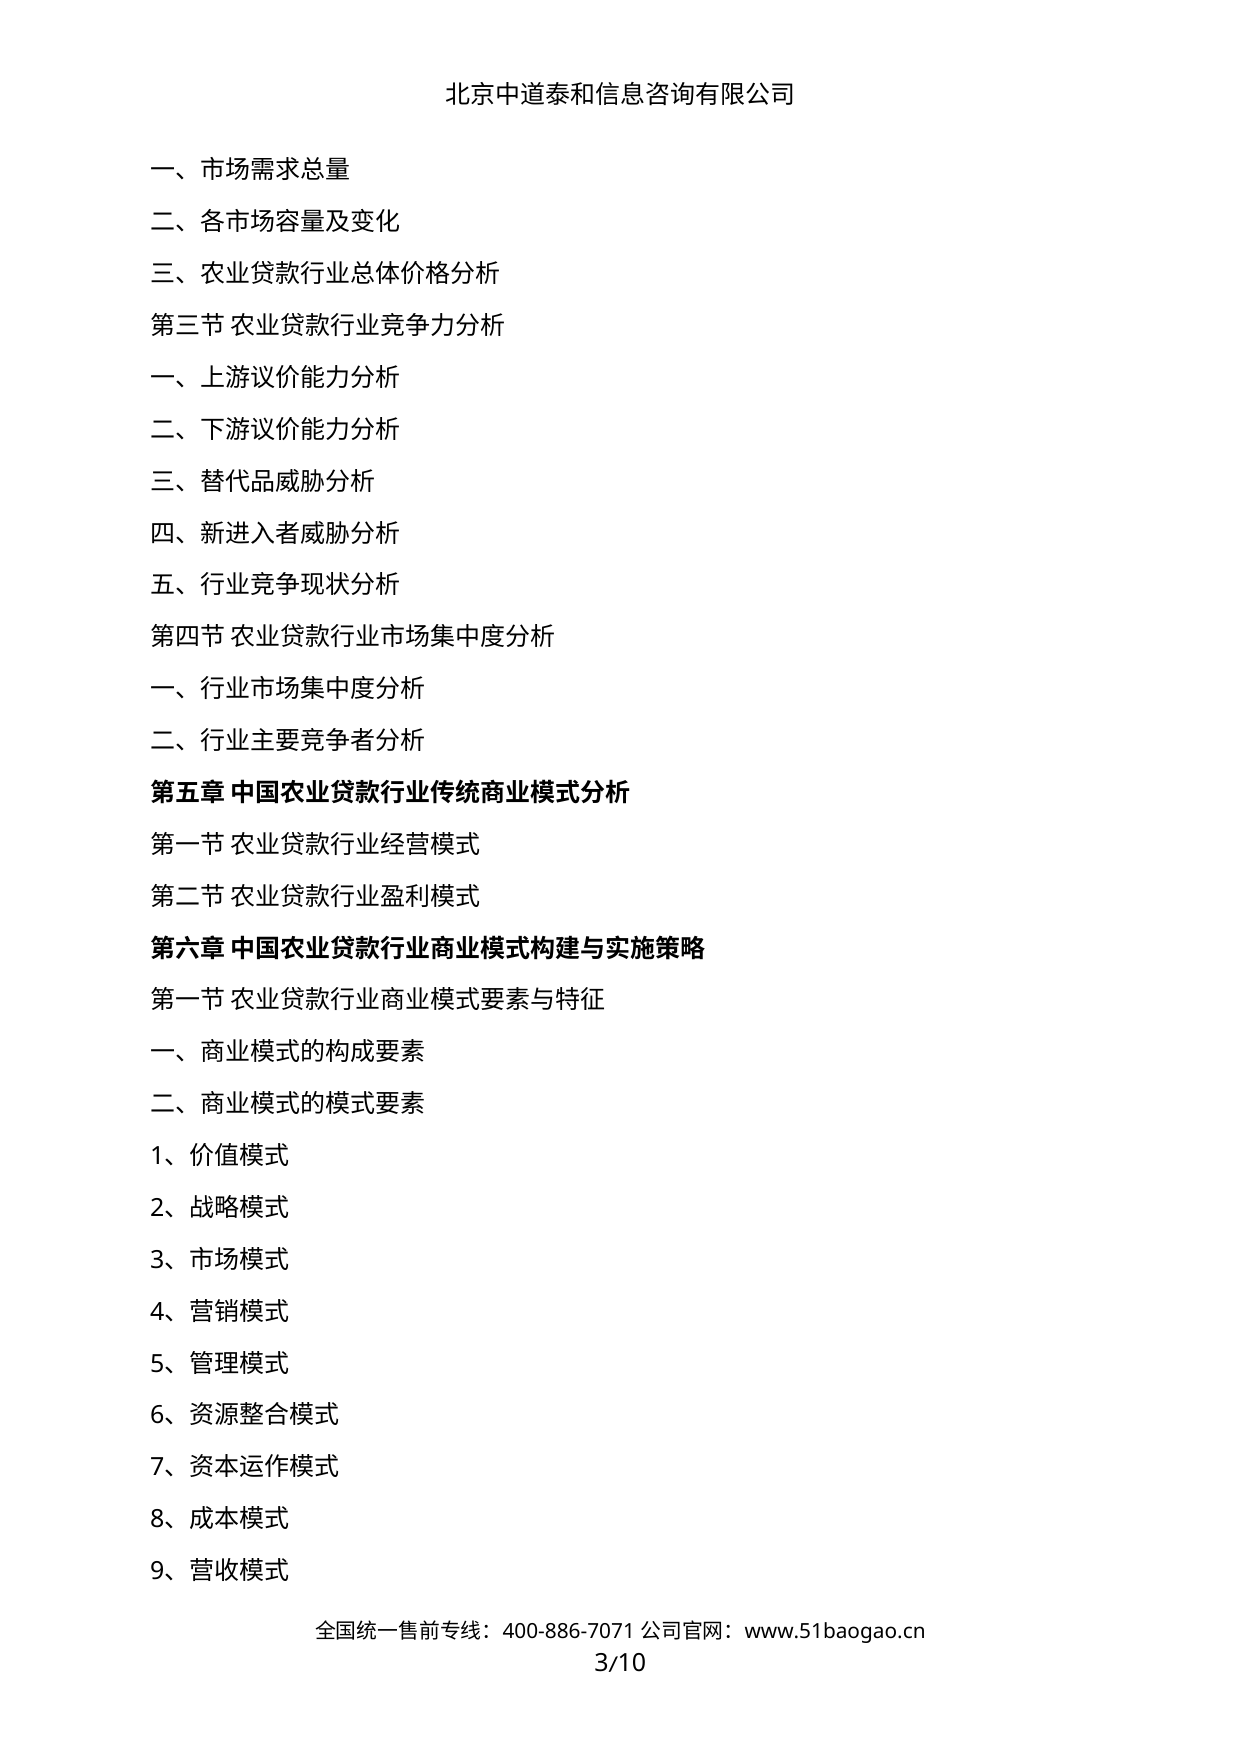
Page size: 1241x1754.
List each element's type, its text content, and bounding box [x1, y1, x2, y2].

text 9、营收模式 [150, 1551, 1090, 1587]
text 三、替代品威胁分析 [150, 461, 1090, 497]
text 第六章 中国农业贷款行业商业模式构建与实施策略 [150, 928, 1090, 964]
text 四、新进入者威胁分析 [150, 513, 1090, 549]
text 第五章 中国农业贷款行业传统商业模式分析 [150, 772, 1090, 809]
text 第三节 农业贷款行业竞争力分析 [150, 306, 1090, 342]
text 三、农业贷款行业总体价格分析 [150, 254, 1090, 290]
text 8、成本模式 [150, 1499, 1090, 1535]
text 一、上游议价能力分析 [150, 357, 1090, 394]
text 二、商业模式的模式要素 [150, 1084, 1090, 1120]
text 二、各市场容量及变化 [150, 202, 1090, 238]
text 二、下游议价能力分析 [150, 409, 1090, 446]
text 5、管理模式 [150, 1343, 1090, 1379]
text 6、资源整合模式 [150, 1395, 1090, 1431]
text 一、商业模式的构成要素 [150, 1032, 1090, 1068]
text 第二节 农业贷款行业盈利模式 [150, 876, 1090, 912]
text 第一节 农业贷款行业经营模式 [150, 824, 1090, 861]
text 一、行业市场集中度分析 [150, 669, 1090, 705]
text 一、市场需求总量 [150, 150, 1090, 186]
text 4、营销模式 [150, 1291, 1090, 1327]
text 2、战略模式 [150, 1187, 1090, 1224]
text 二、行业主要竞争者分析 [150, 721, 1090, 757]
text 第四节 农业贷款行业市场集中度分析 [150, 617, 1090, 653]
text 1、价值模式 [150, 1136, 1090, 1172]
text 五、行业竞争现状分析 [150, 565, 1090, 601]
text 3、市场模式 [150, 1239, 1090, 1276]
text 第一节 农业贷款行业商业模式要素与特征 [150, 980, 1090, 1016]
text 7、资本运作模式 [150, 1447, 1090, 1483]
